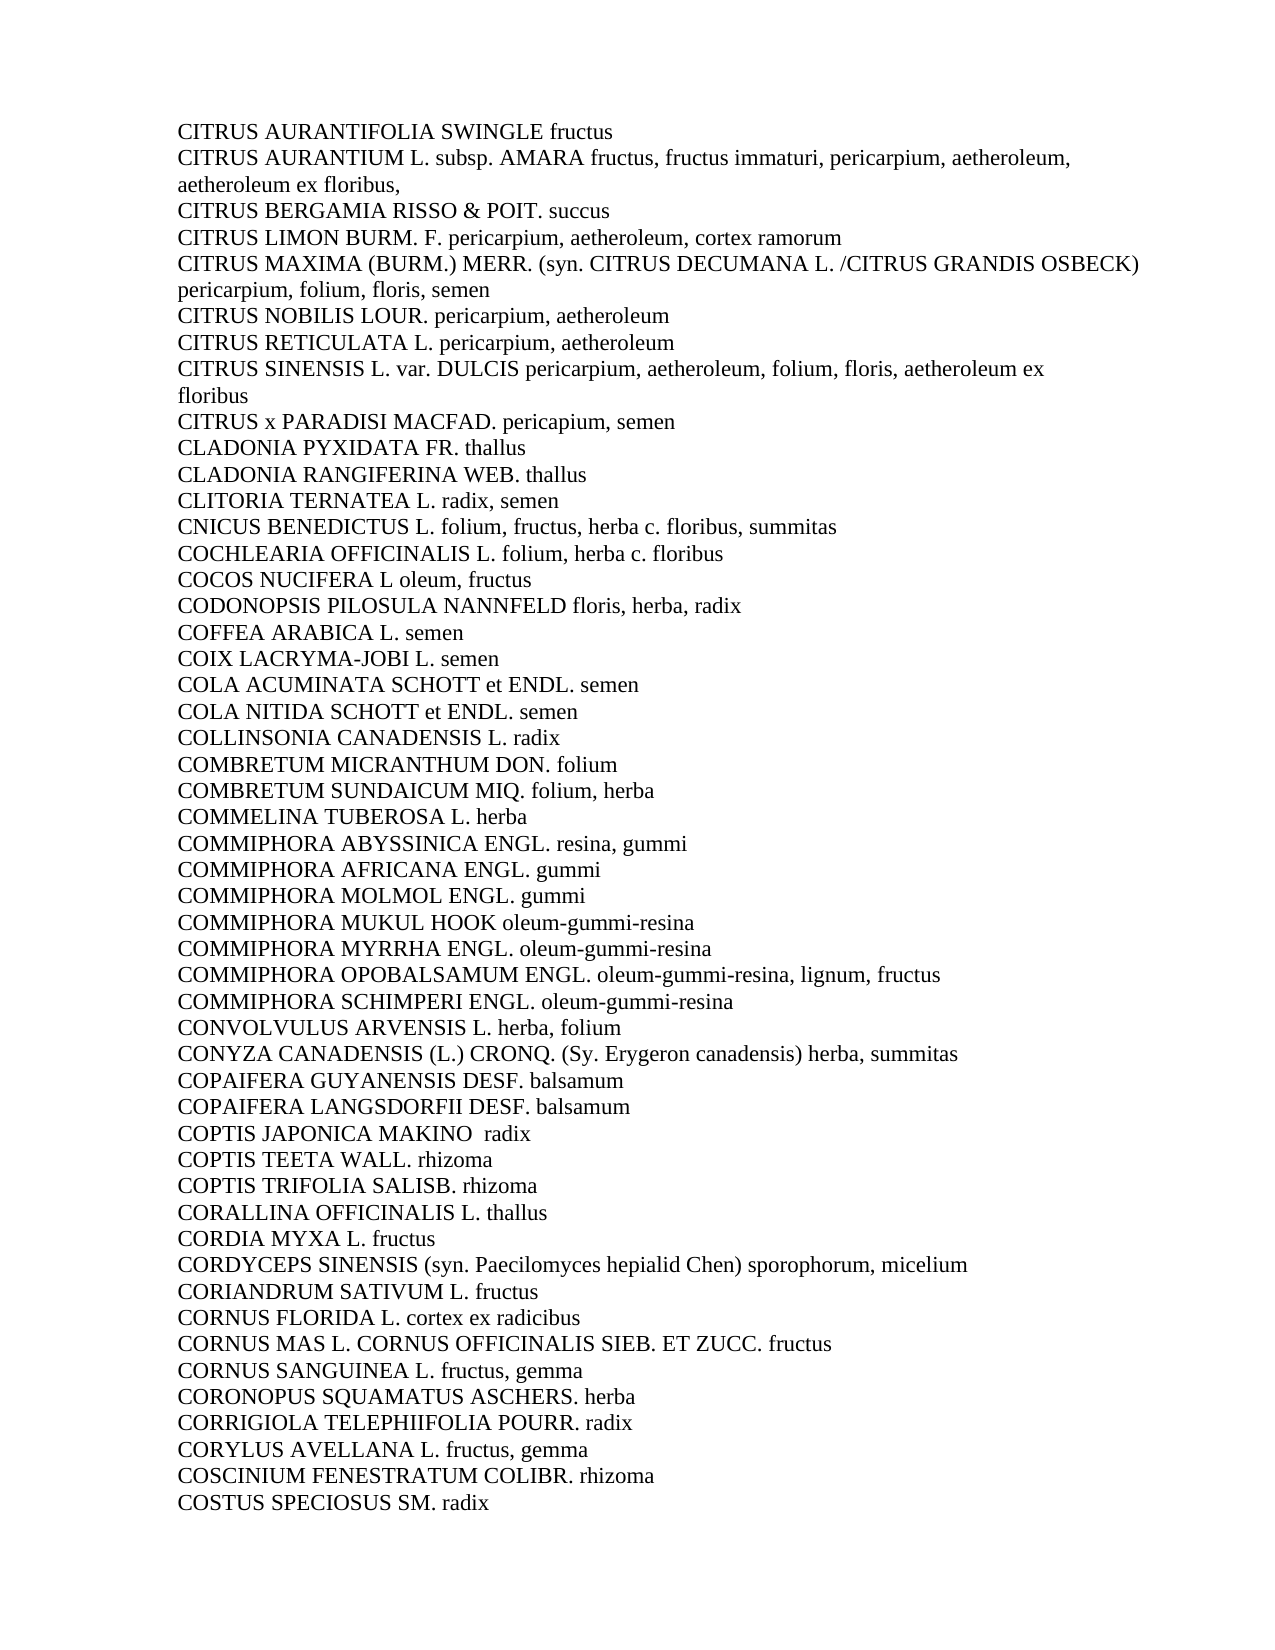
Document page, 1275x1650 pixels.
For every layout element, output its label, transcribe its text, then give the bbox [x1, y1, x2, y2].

text CORALLINA OFFICINALIS L. thallus [177, 1199, 1186, 1225]
text CORNUS MAS L. CORNUS OFFICINALIS SIEB. ET ZUCC. fructus [177, 1330, 1186, 1357]
text COMMIPHORA SCHIMPERI ENGL. oleum-gummi-resina [177, 988, 1186, 1014]
text CLITORIA TERNATEA L. radix, semen [177, 487, 1186, 513]
text CNICUS BENEDICTUS L. folium, fructus, herba c. floribus, summitas [177, 513, 1186, 540]
text CITRUS SINENSIS L. var. DULCIS pericarpium, aetheroleum, folium, floris, aetheroleum ex [177, 355, 1186, 382]
text CITRUS AURANTIUM L. subsp. AMARA fructus, fructus immaturi, pericarpium, aetheroleum, [177, 144, 1186, 171]
text COMBRETUM MICRANTHUM DON. folium [177, 751, 1186, 777]
text COMMIPHORA MOLMOL ENGL. gummi [177, 882, 1186, 909]
text aetheroleum ex floribus, [177, 171, 1186, 197]
text COMMIPHORA MYRRHA ENGL. oleum-gummi-resina [177, 935, 1186, 961]
text CITRUS AURANTIFOLIA SWINGLE fructus [177, 118, 1186, 144]
text CORDYCEPS SINENSIS (syn. Paecilomyces hepialid Chen) sporophorum, micelium [177, 1251, 1186, 1278]
text COCHLEARIA OFFICINALIS L. folium, herba c. floribus [177, 540, 1186, 566]
text floribus [177, 382, 1186, 408]
text COFFEA ARABICA L. semen [177, 619, 1186, 645]
text CLADONIA PYXIDATA FR. thallus [177, 434, 1186, 461]
text CORNUS SANGUINEA L. fructus, gemma [177, 1357, 1186, 1383]
text COPTIS JAPONICA MAKINO radix [177, 1119, 1186, 1146]
text CLADONIA RANGIFERINA WEB. thallus [177, 461, 1186, 487]
text COPTIS TEETA WALL. rhizoma [177, 1146, 1186, 1172]
text CORDIA MYXA L. fructus [177, 1225, 1186, 1251]
text CITRUS RETICULATA L. pericarpium, aetheroleum [177, 329, 1186, 355]
text COMMIPHORA ABYSSINICA ENGL. resina, gummi [177, 830, 1186, 856]
text COLLINSONIA CANADENSIS L. radix [177, 724, 1186, 751]
text COSTUS SPECIOSUS SM. radix [177, 1488, 1186, 1515]
text CITRUS BERGAMIA RISSO & POIT. succus [177, 197, 1186, 223]
text CITRUS x PARADISI MACFAD. pericapium, semen [177, 408, 1186, 434]
text COMMELINA TUBEROSA L. herba [177, 803, 1186, 830]
text CITRUS LIMON BURM. F. pericarpium, aetheroleum, cortex ramorum [177, 223, 1186, 250]
text COMMIPHORA OPOBALSAMUM ENGL. oleum-gummi-resina, lignum, fructus [177, 961, 1186, 988]
text CORRIGIOLA TELEPHIIFOLIA POURR. radix [177, 1409, 1186, 1436]
text CODONOPSIS PILOSULA NANNFELD floris, herba, radix [177, 592, 1186, 619]
text COLA NITIDA SCHOTT et ENDL. semen [177, 698, 1186, 724]
text CONYZA CANADENSIS (L.) CRONQ. (Sy. Erygeron canadensis) herba, summitas [177, 1041, 1186, 1067]
text CORIANDRUM SATIVUM L. fructus [177, 1278, 1186, 1304]
text CONVOLVULUS ARVENSIS L. herba, folium [177, 1014, 1186, 1041]
text CORNUS FLORIDA L. cortex ex radicibus [177, 1304, 1186, 1330]
text COMMIPHORA AFRICANA ENGL. gummi [177, 856, 1186, 882]
text COSCINIUM FENESTRATUM COLIBR. rhizoma [177, 1462, 1186, 1488]
text COCOS NUCIFERA L oleum, fructus [177, 566, 1186, 592]
text CITRUS NOBILIS LOUR. pericarpium, aetheroleum [177, 303, 1186, 329]
text COMBRETUM SUNDAICUM MIQ. folium, herba [177, 777, 1186, 803]
text CITRUS MAXIMA (BURM.) MERR. (syn. CITRUS DECUMANA L. /CITRUS GRANDIS OSBECK) pericarpium, folium, floris, semen [177, 250, 1186, 303]
text CORONOPUS SQUAMATUS ASCHERS. herba [177, 1383, 1186, 1409]
text COMMIPHORA MUKUL HOOK oleum-gummi-resina [177, 909, 1186, 935]
text COPAIFERA GUYANENSIS DESF. balsamum [177, 1067, 1186, 1093]
text COPAIFERA LANGSDORFII DESF. balsamum [177, 1093, 1186, 1119]
text COPTIS TRIFOLIA SALISB. rhizoma [177, 1172, 1186, 1199]
text COIX LACRYMA-JOBI L. semen [177, 645, 1186, 672]
text COLA ACUMINATA SCHOTT et ENDL. semen [177, 672, 1186, 698]
text CORYLUS AVELLANA L. fructus, gemma [177, 1436, 1186, 1462]
